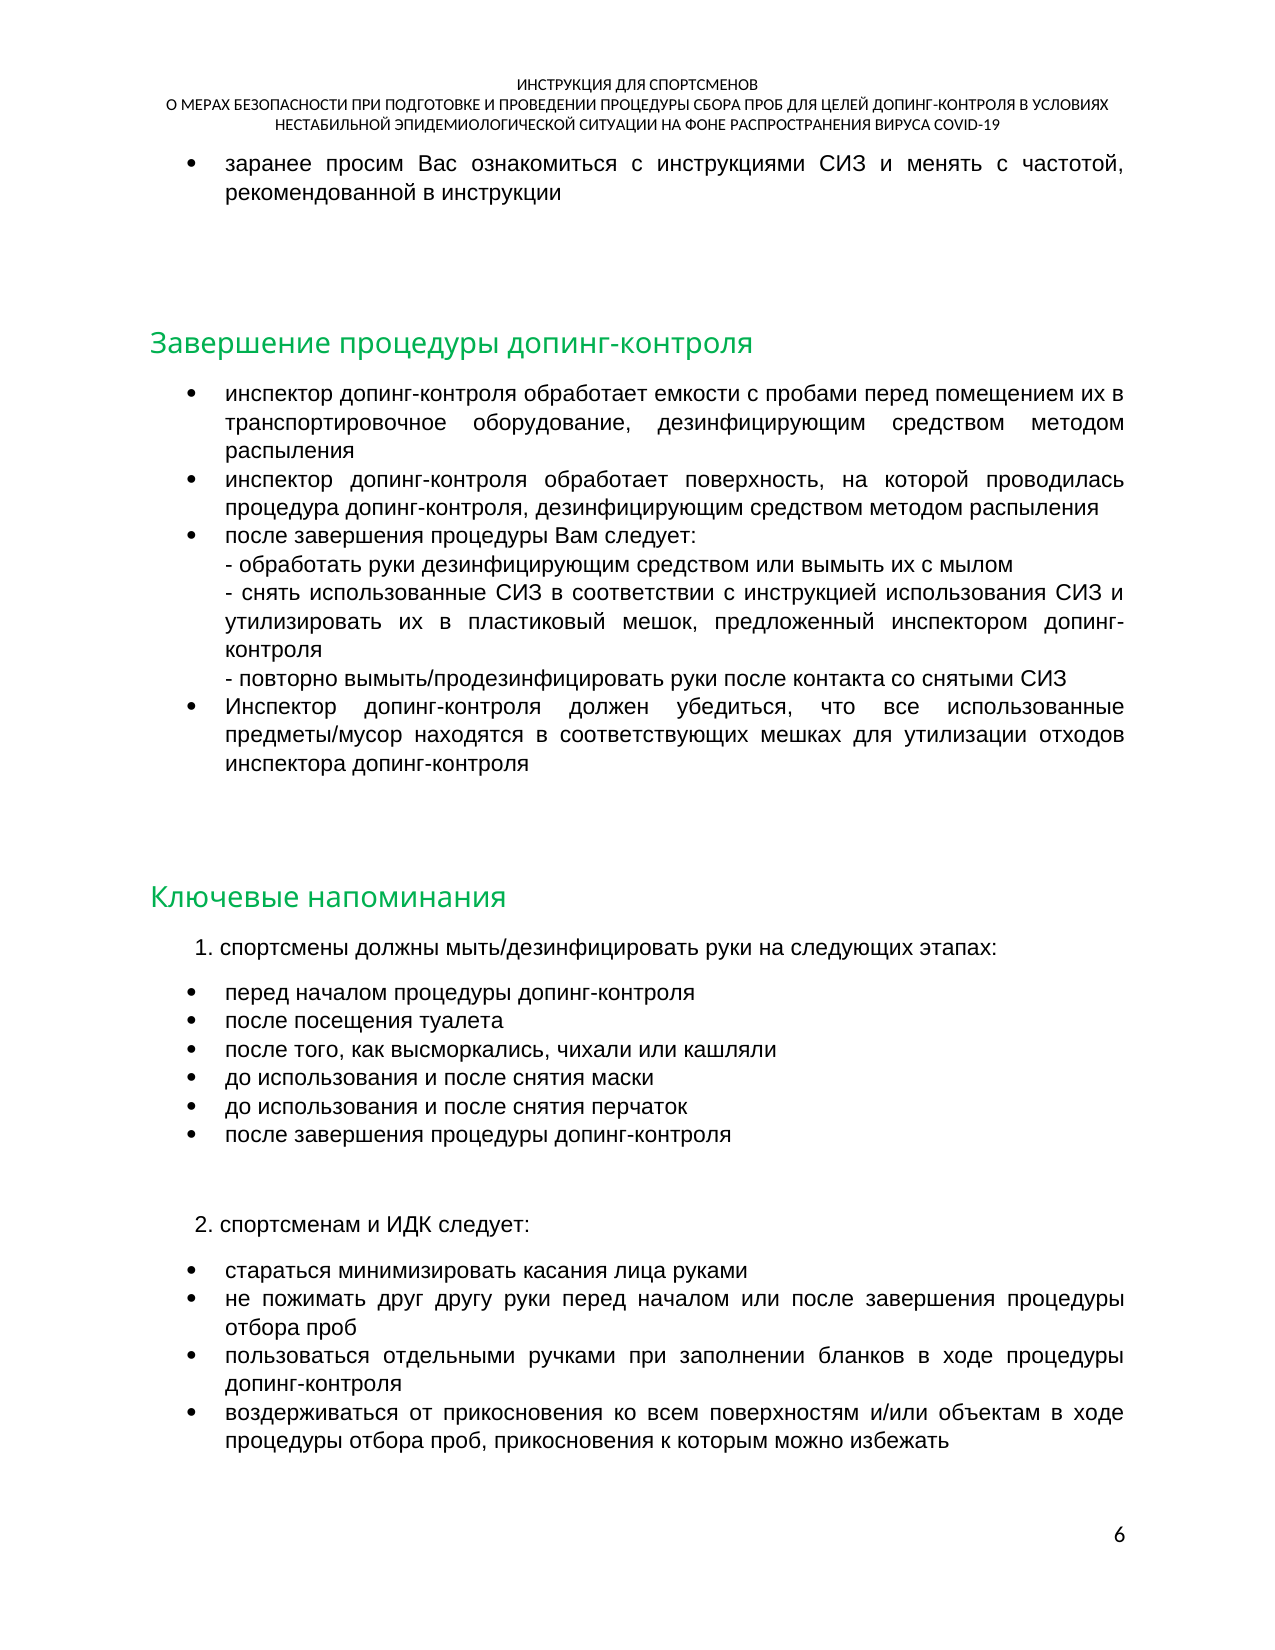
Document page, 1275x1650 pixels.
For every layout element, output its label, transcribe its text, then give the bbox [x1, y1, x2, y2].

list Инспектор допинг-контроля должен убедиться, что все использованные предметы/мусор находятся в соответствующих мешках для утилизации отходов инспектора допинг-контроля [187, 693, 1125, 776]
list заранее просим Вас ознакомиться с инструкциями СИЗ и менять с частотой, рекомендованной в инструкции [187, 150, 1125, 205]
text 1. спортсмены должны мыть/дезинфицировать руки на следующих этапах: [194, 934, 1125, 960]
list - повторно вымыть/продезинфицировать руки после контакта со снятыми СИЗ [225, 664, 1125, 691]
list пользоваться отдельными ручками при заполнении бланков в ходе процедуры допинг-контроля [187, 1342, 1125, 1397]
list - обработать руки дезинфицирующим средством или вымыть их с мылом [225, 551, 1125, 577]
list перед началом процедуры допинг-контроля [187, 979, 1125, 1005]
list инспектор допинг-контроля обработает поверхность, на которой проводилась процедура допинг-контроля, дезинфицирующим средством методом распыления [187, 466, 1125, 520]
list после завершения процедуры Вам следует: [187, 522, 1125, 549]
list до использования и после снятия маски [187, 1064, 1125, 1091]
list стараться минимизировать касания лица руками [187, 1257, 1125, 1283]
list - снять использованные СИЗ в соответствии с инструкцией использования СИЗ и утилизировать их в пластиковый мешок, предложенный инспектором допинг-контроля [225, 579, 1125, 662]
text 2. спортсменам и ИДК следует: [194, 1211, 1125, 1238]
subtitle Ключевые напоминания [150, 876, 1125, 916]
list после того, как высморкались, чихали или кашляли [187, 1036, 1125, 1062]
list до использования и после снятия перчаток [187, 1093, 1125, 1119]
list после завершения процедуры допинг-контроля [187, 1121, 1125, 1148]
subtitle Завершение процедуры допинг-контроля [150, 322, 1125, 362]
list не пожимать друг другу руки перед началом или после завершения процедуры отбора проб [187, 1285, 1125, 1340]
list воздерживаться от прикосновения ко всем поверхностям и/или объектам в ходе процедуры отбора проб, прикосновения к которым можно избежать [187, 1399, 1125, 1453]
list инспектор допинг-контроля обработает емкости с пробами перед помещением их в транспортировочное оборудование, дезинфицирующим средством методом распыления [187, 380, 1125, 463]
list после посещения туалета [187, 1007, 1125, 1034]
